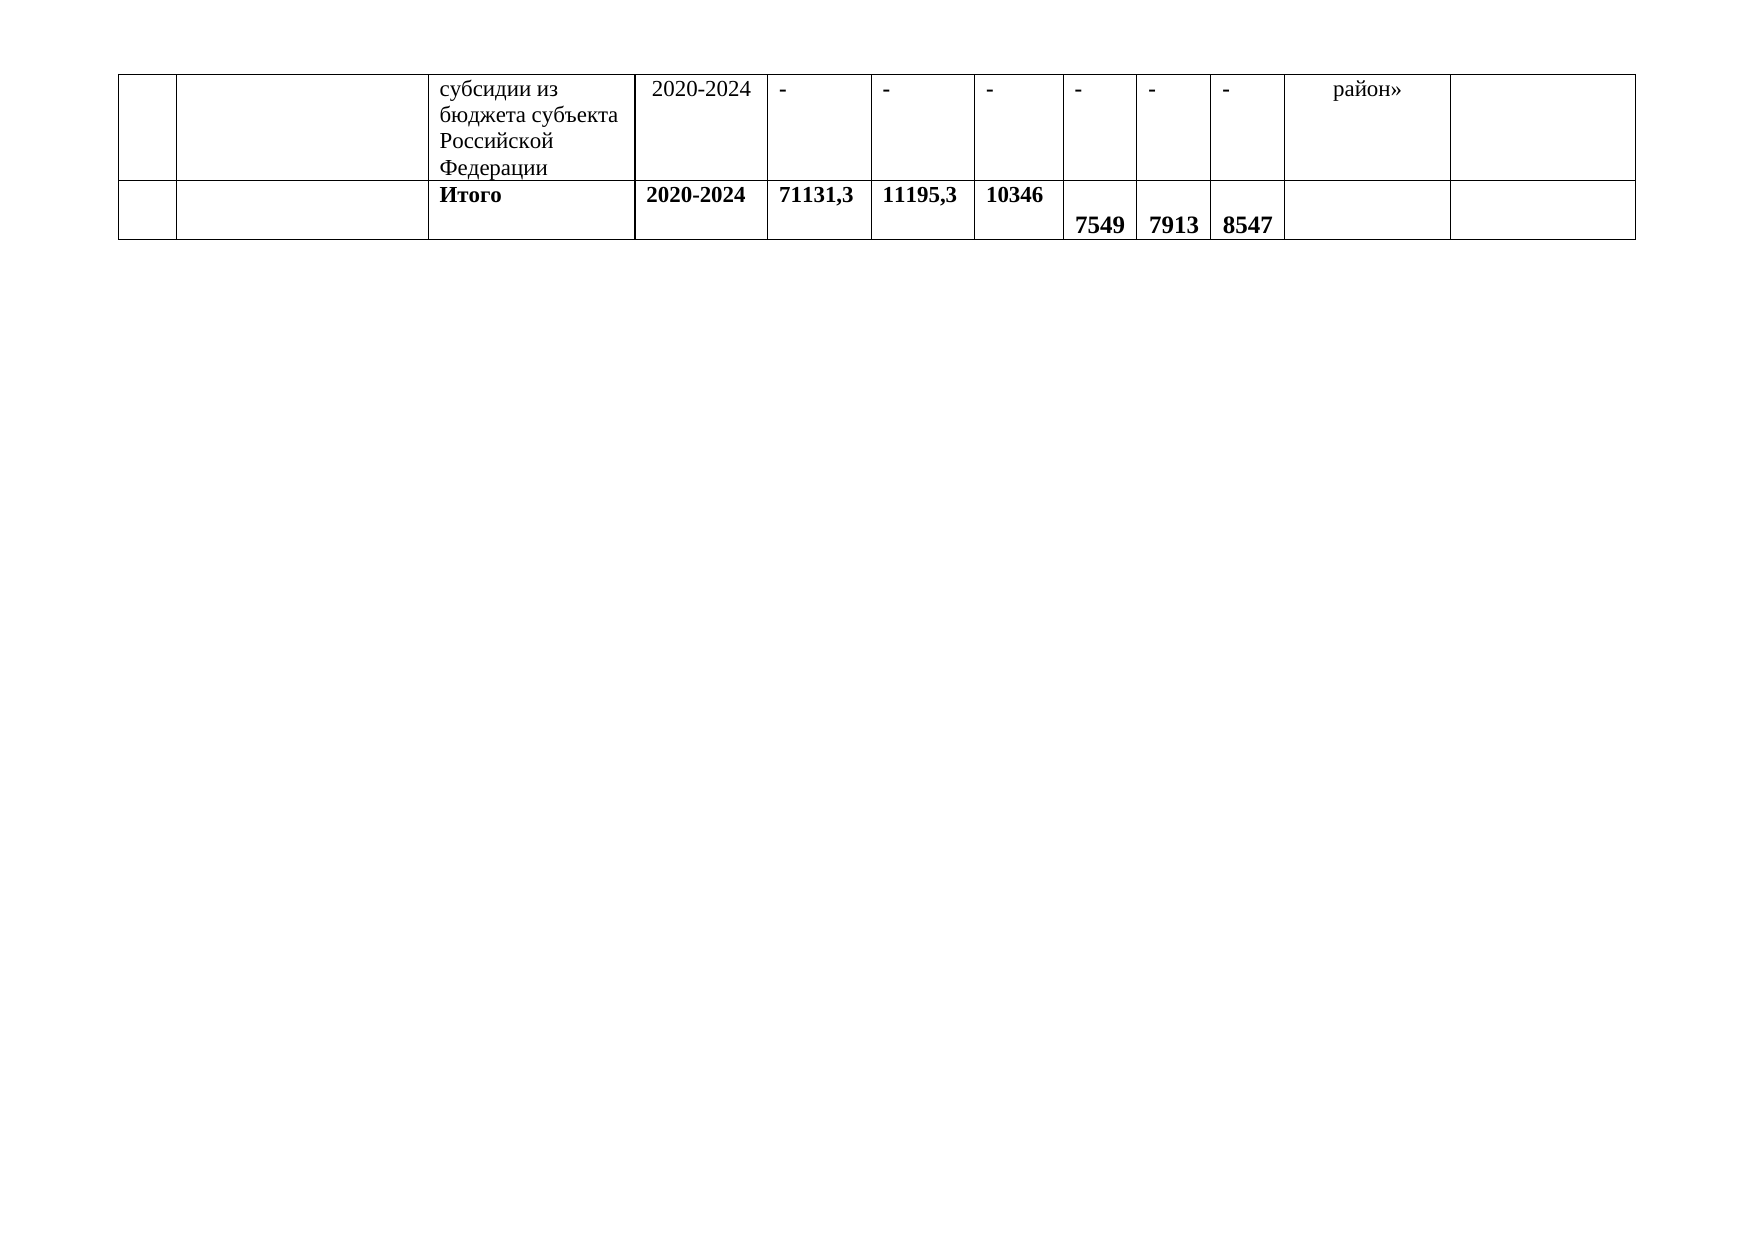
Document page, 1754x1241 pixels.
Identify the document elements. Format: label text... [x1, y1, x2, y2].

table_cell 11195,3 [872, 181, 974, 239]
table_cell - [1137, 75, 1210, 180]
table_cell [1285, 181, 1450, 239]
table_cell 7913 [1137, 181, 1210, 239]
table_cell - [872, 75, 974, 180]
table_cell - [1064, 75, 1136, 180]
table_cell [119, 181, 176, 239]
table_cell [429, 75, 634, 180]
table_cell - [975, 75, 1063, 180]
table_cell 71131,3 [768, 181, 871, 239]
table_cell - [1211, 75, 1284, 180]
table_cell 10346 [975, 181, 1063, 239]
table_cell [177, 181, 428, 239]
table_cell 2020-2024 [636, 181, 767, 239]
table_cell Итого [429, 181, 634, 239]
table_cell - [768, 75, 871, 180]
table_cell 2020-2024 [636, 75, 767, 180]
table_cell 7549 [1064, 181, 1136, 239]
table_cell [1451, 181, 1635, 239]
table_cell 8547 [1211, 181, 1284, 239]
